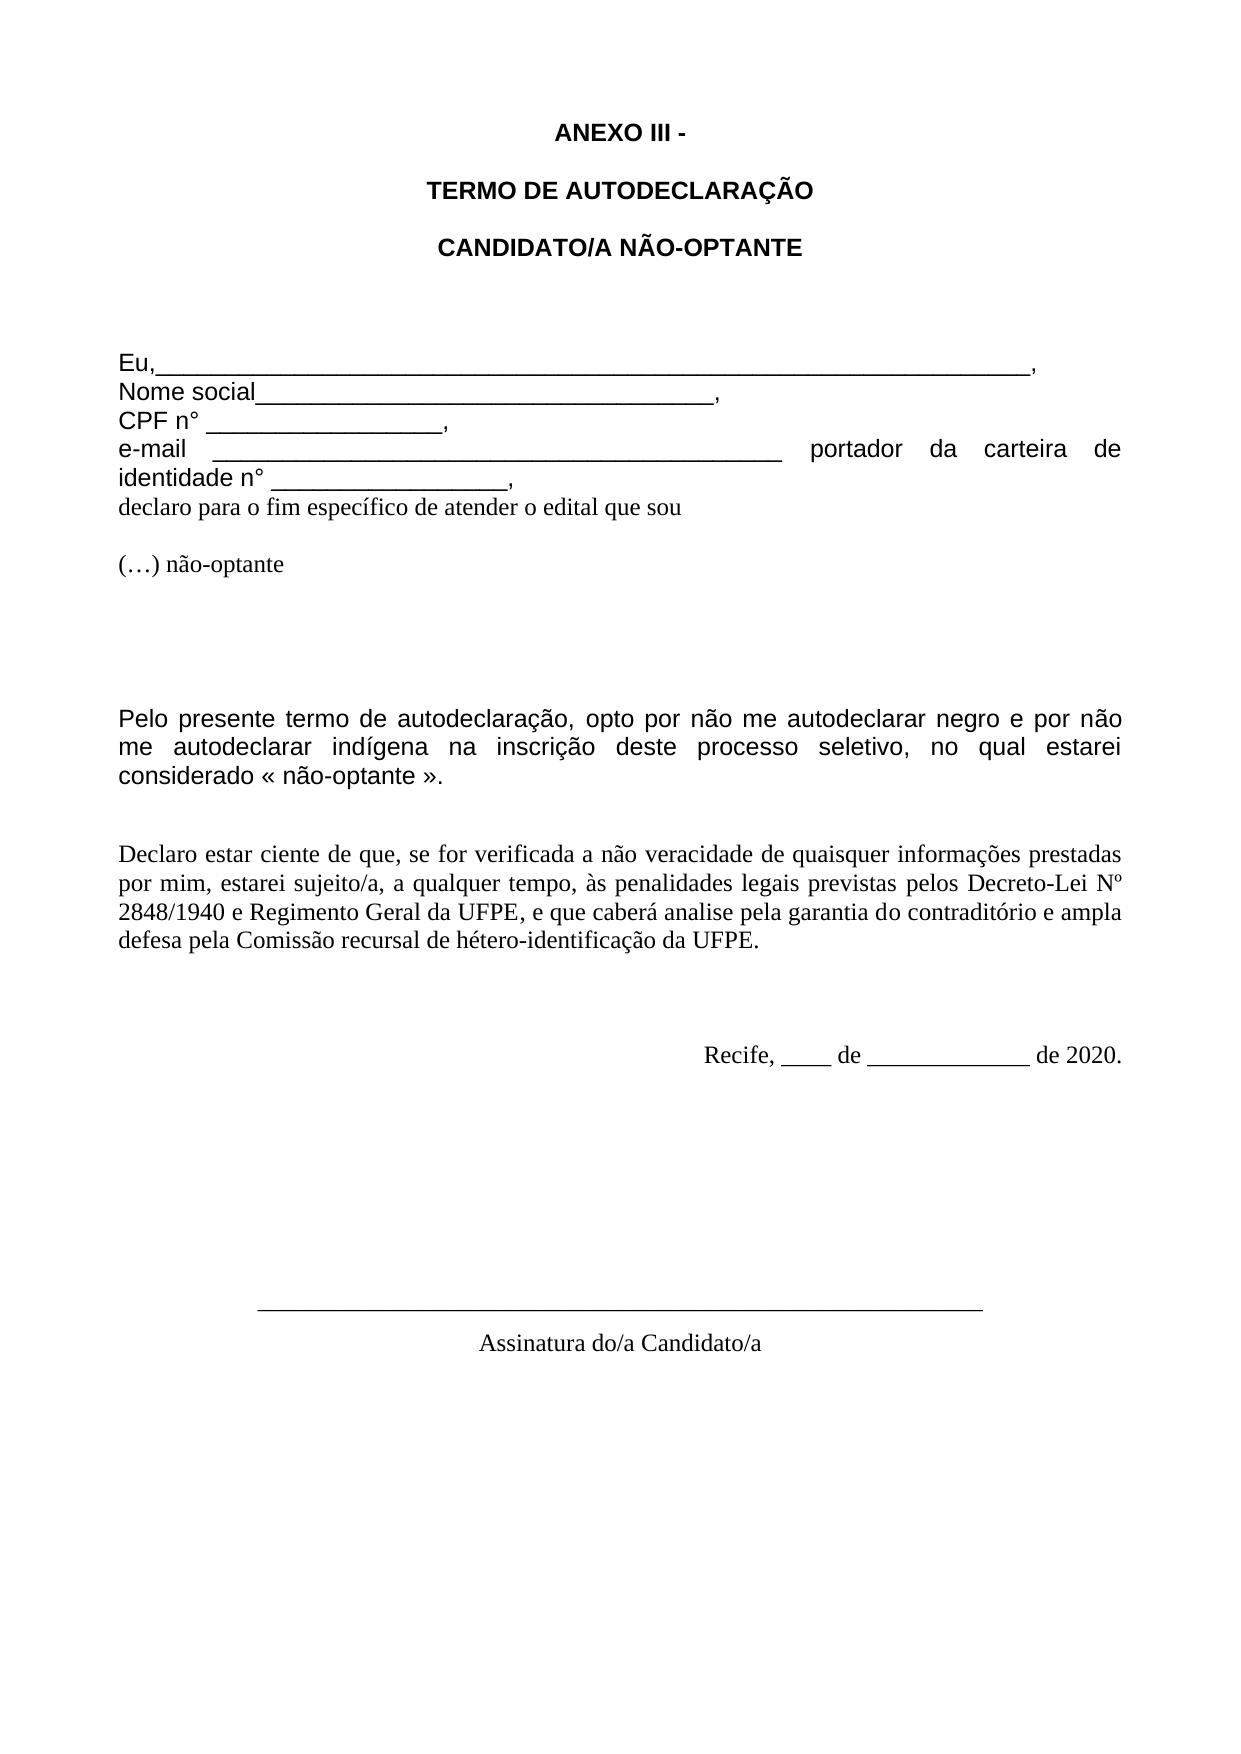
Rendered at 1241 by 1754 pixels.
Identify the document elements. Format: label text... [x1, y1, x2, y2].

text Termo de Autodeclaração [118, 176, 1122, 204]
text Nome social_________________________________, [118, 377, 1122, 406]
text Recife, ____ de _____________ de 2020. [118, 1041, 1122, 1069]
text declaro para o fim específico de atender o edital que sou [118, 492, 1122, 521]
text Pelo presente termo de autodeclaração, opto por não me autodeclarar negro e por não me autodeclarar indígena na inscrição deste processo seletivo, no qual estarei considerado « não-optante ». [118, 703, 1122, 790]
text e-mail _________________________________________ portador da carteira de identidade n° _________________, [118, 434, 1122, 492]
text Eu,_______________________________________________________________, [118, 348, 1122, 377]
text CANDIDATO/A NãO-OPTANTE [118, 233, 1122, 262]
text Assinatura do/a Candidato/a [118, 1328, 1122, 1357]
text (…) não-optante [118, 549, 1122, 578]
text Declaro estar ciente de que, se for verificada a não veracidade de quaisquer informações prestadas por mim, estarei sujeito/a, a qualquer tempo, às penalidades legais previstas pelos Decreto-Lei Nº 2848/1940 e Regimento Geral da UFPE, e que caberá analise pela garantia do contraditório e ampla defesa pela Comissão recursal de hétero-identificação da UFPE. [118, 839, 1122, 954]
text __________________________________________________________ [118, 1285, 1122, 1314]
text ANEXO III - [118, 118, 1122, 147]
text CPF n° _________________, [118, 406, 1122, 434]
